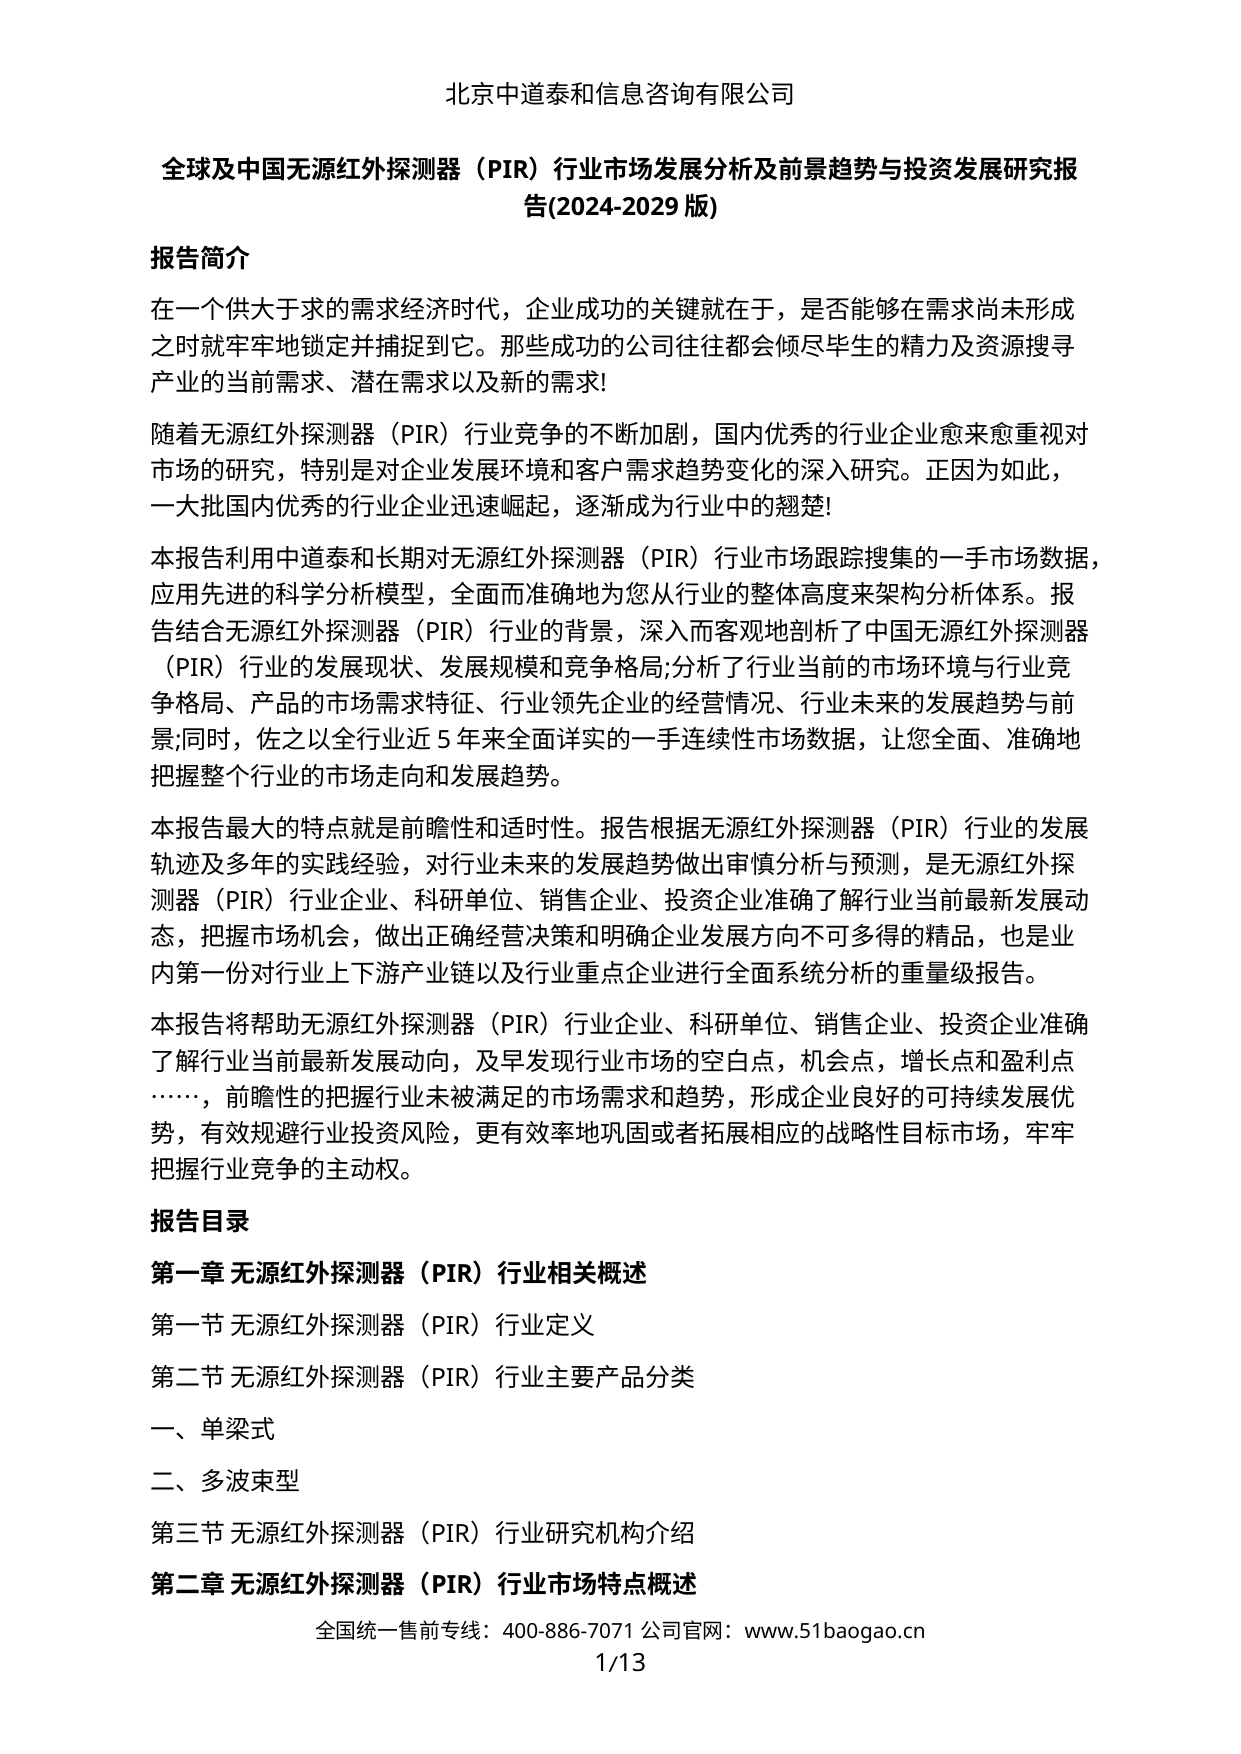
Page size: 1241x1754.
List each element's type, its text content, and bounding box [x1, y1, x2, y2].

text 在一个供大于求的需求经济时代，企业成功的关键就在于，是否能够在需求尚未形成之时就牢牢地锁定并捕捉到它。那些成功的公司往往都会倾尽毕生的精力及资源搜寻产业的当前需求、潜在需求以及新的需求! [150, 290, 1090, 399]
text 报告简介 [150, 238, 1090, 274]
text 一、单梁式 [150, 1409, 1090, 1446]
text 第一章 无源红外探测器（PIR）行业相关概述 [150, 1254, 1090, 1290]
text 第一节 无源红外探测器（PIR）行业定义 [150, 1306, 1090, 1342]
text 二、多波束型 [150, 1461, 1090, 1497]
text 第二章 无源红外探测器（PIR）行业市场特点概述 [150, 1565, 1090, 1601]
text 本报告最大的特点就是前瞻性和适时性。报告根据无源红外探测器（PIR）行业的发展轨迹及多年的实践经验，对行业未来的发展趋势做出审慎分析与预测，是无源红外探测器（PIR）行业企业、科研单位、销售企业、投资企业准确了解行业当前最新发展动态，把握市场机会，做出正确经营决策和明确企业发展方向不可多得的精品，也是业内第一份对行业上下游产业链以及行业重点企业进行全面系统分析的重量级报告。 [150, 808, 1090, 989]
text 报告目录 [150, 1202, 1090, 1238]
text 全球及中国无源红外探测器（PIR）行业市场发展分析及前景趋势与投资发展研究报告(2024-2029版) [150, 150, 1090, 222]
text 本报告将帮助无源红外探测器（PIR）行业企业、科研单位、销售企业、投资企业准确了解行业当前最新发展动向，及早发现行业市场的空白点，机会点，增长点和盈利点……，前瞻性的把握行业未被满足的市场需求和趋势，形成企业良好的可持续发展优势，有效规避行业投资风险，更有效率地巩固或者拓展相应的战略性目标市场，牢牢把握行业竞争的主动权。 [150, 1005, 1090, 1186]
text 本报告利用中道泰和长期对无源红外探测器（PIR）行业市场跟踪搜集的一手市场数据，应用先进的科学分析模型，全面而准确地为您从行业的整体高度来架构分析体系。报告结合无源红外探测器（PIR）行业的背景，深入而客观地剖析了中国无源红外探测器（PIR）行业的发展现状、发展规模和竞争格局;分析了行业当前的市场环境与行业竞争格局、产品的市场需求特征、行业领先企业的经营情况、行业未来的发展趋势与前景;同时，佐之以全行业近5年来全面详实的一手连续性市场数据，让您全面、准确地把握整个行业的市场走向和发展趋势。 [150, 539, 1090, 792]
text 第二节 无源红外探测器（PIR）行业主要产品分类 [150, 1357, 1090, 1394]
text 随着无源红外探测器（PIR）行业竞争的不断加剧，国内优秀的行业企业愈来愈重视对市场的研究，特别是对企业发展环境和客户需求趋势变化的深入研究。正因为如此，一大批国内优秀的行业企业迅速崛起，逐渐成为行业中的翘楚! [150, 414, 1090, 523]
text 第三节 无源红外探测器（PIR）行业研究机构介绍 [150, 1513, 1090, 1549]
